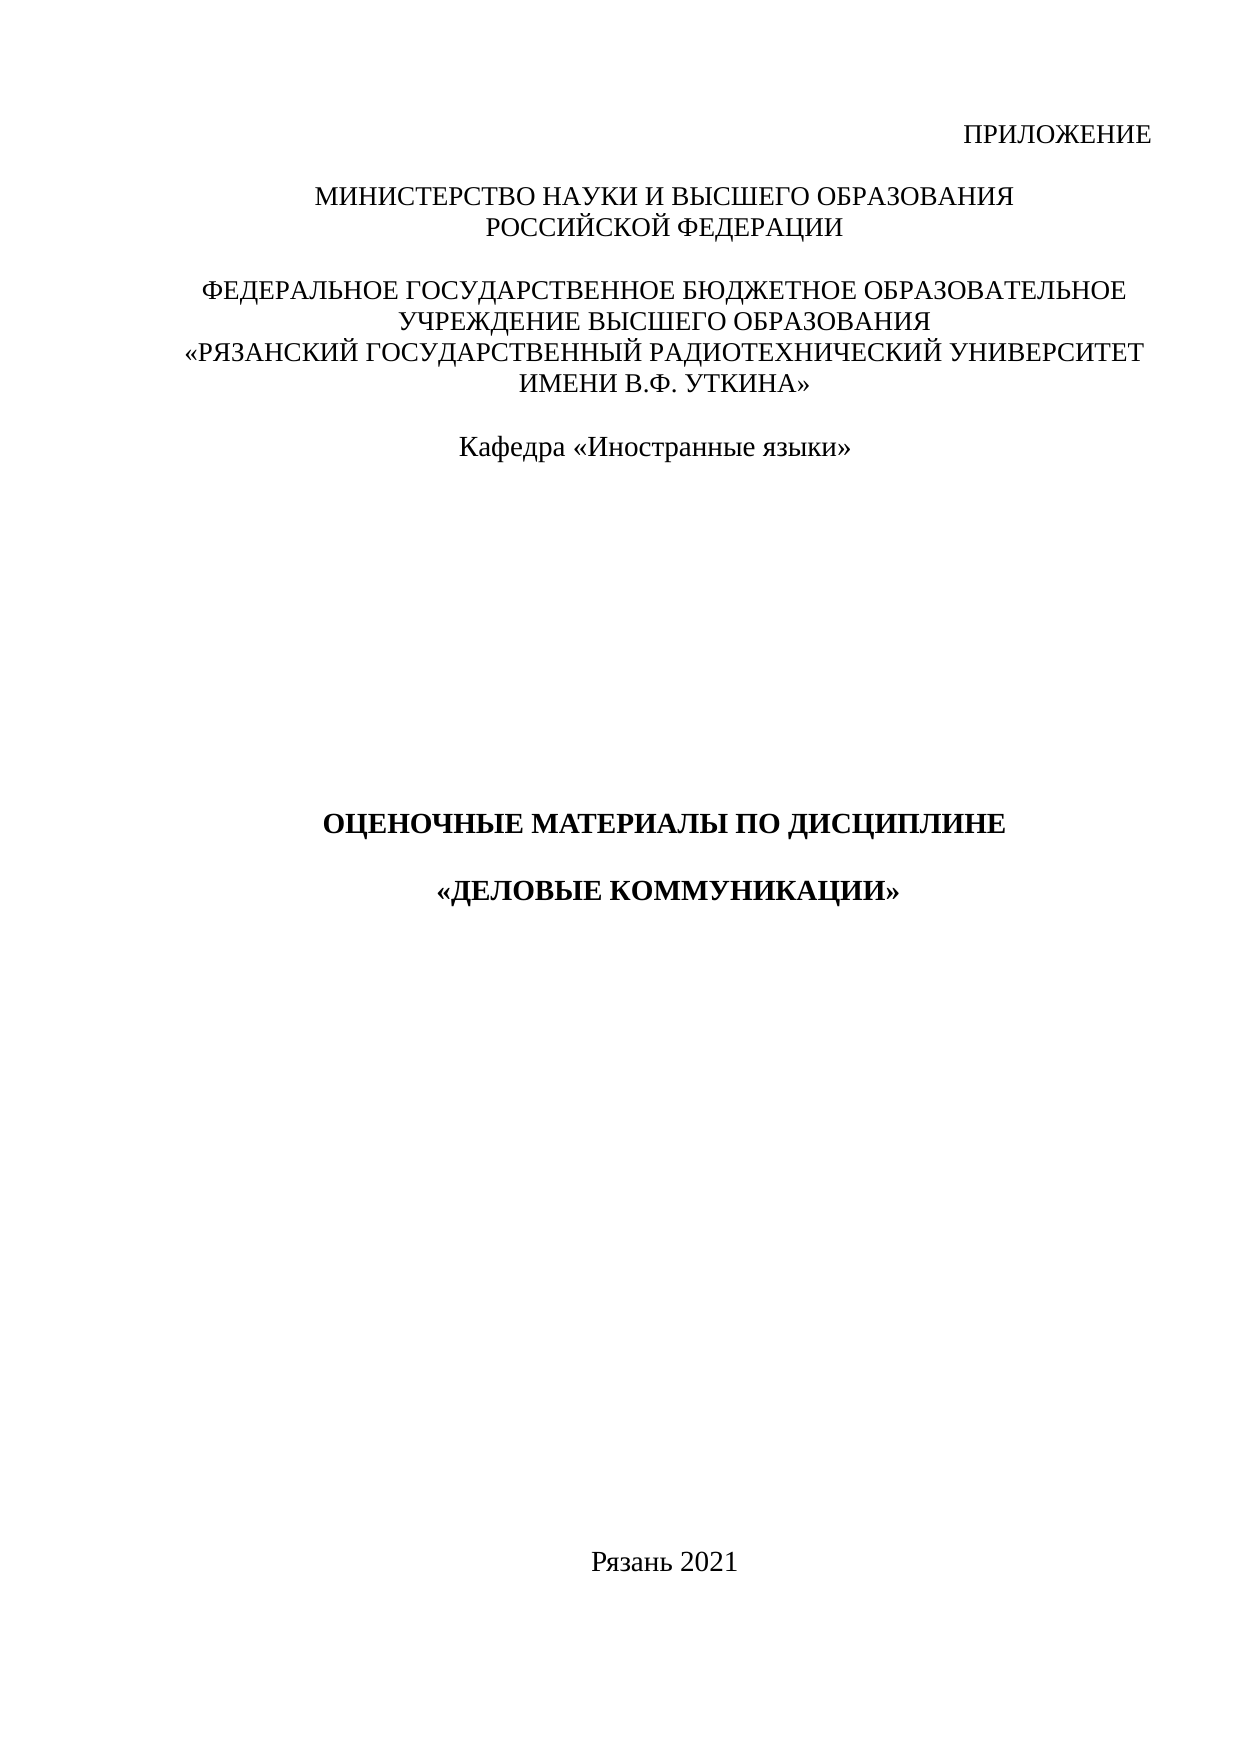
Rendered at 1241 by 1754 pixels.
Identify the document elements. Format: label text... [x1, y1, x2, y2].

text РОССИЙСКОЙ ФЕДЕРАЦИИ [177, 212, 1152, 243]
text ПРИЛОЖЕНИЕ [177, 118, 1152, 149]
text Рязань 2021 [177, 1544, 1152, 1577]
text МИНИСТЕРСТВО НАУКИ И ВЫСШЕГО ОБРАЗОВАНИЯ [177, 180, 1152, 212]
text «ДЕЛОВЫЕ КОММУНИКАЦИИ» [177, 873, 1152, 906]
text «РЯЗАНСКИЙ ГОСУДАРСТВЕННЫЙ РАДИОТЕХНИЧЕСКИЙ УНИВЕРСИТЕТ ИМЕНИ В.Ф. УТКИНА» [177, 336, 1152, 398]
text ФЕДЕРАЛЬНОЕ ГОСУДАРСТВЕННОЕ БЮДЖЕТНОЕ ОБРАЗОВАТЕЛЬНОЕ УЧРЕЖДЕНИЕ ВЫСШЕГО ОБРАЗОВАНИЯ [177, 274, 1152, 336]
text Кафедра «Иностранные языки» [159, 429, 1152, 463]
text ОЦЕНОЧНЫЕ МАТЕРИАЛЫ ПО ДИСЦИПЛИНЕ [177, 806, 1152, 839]
